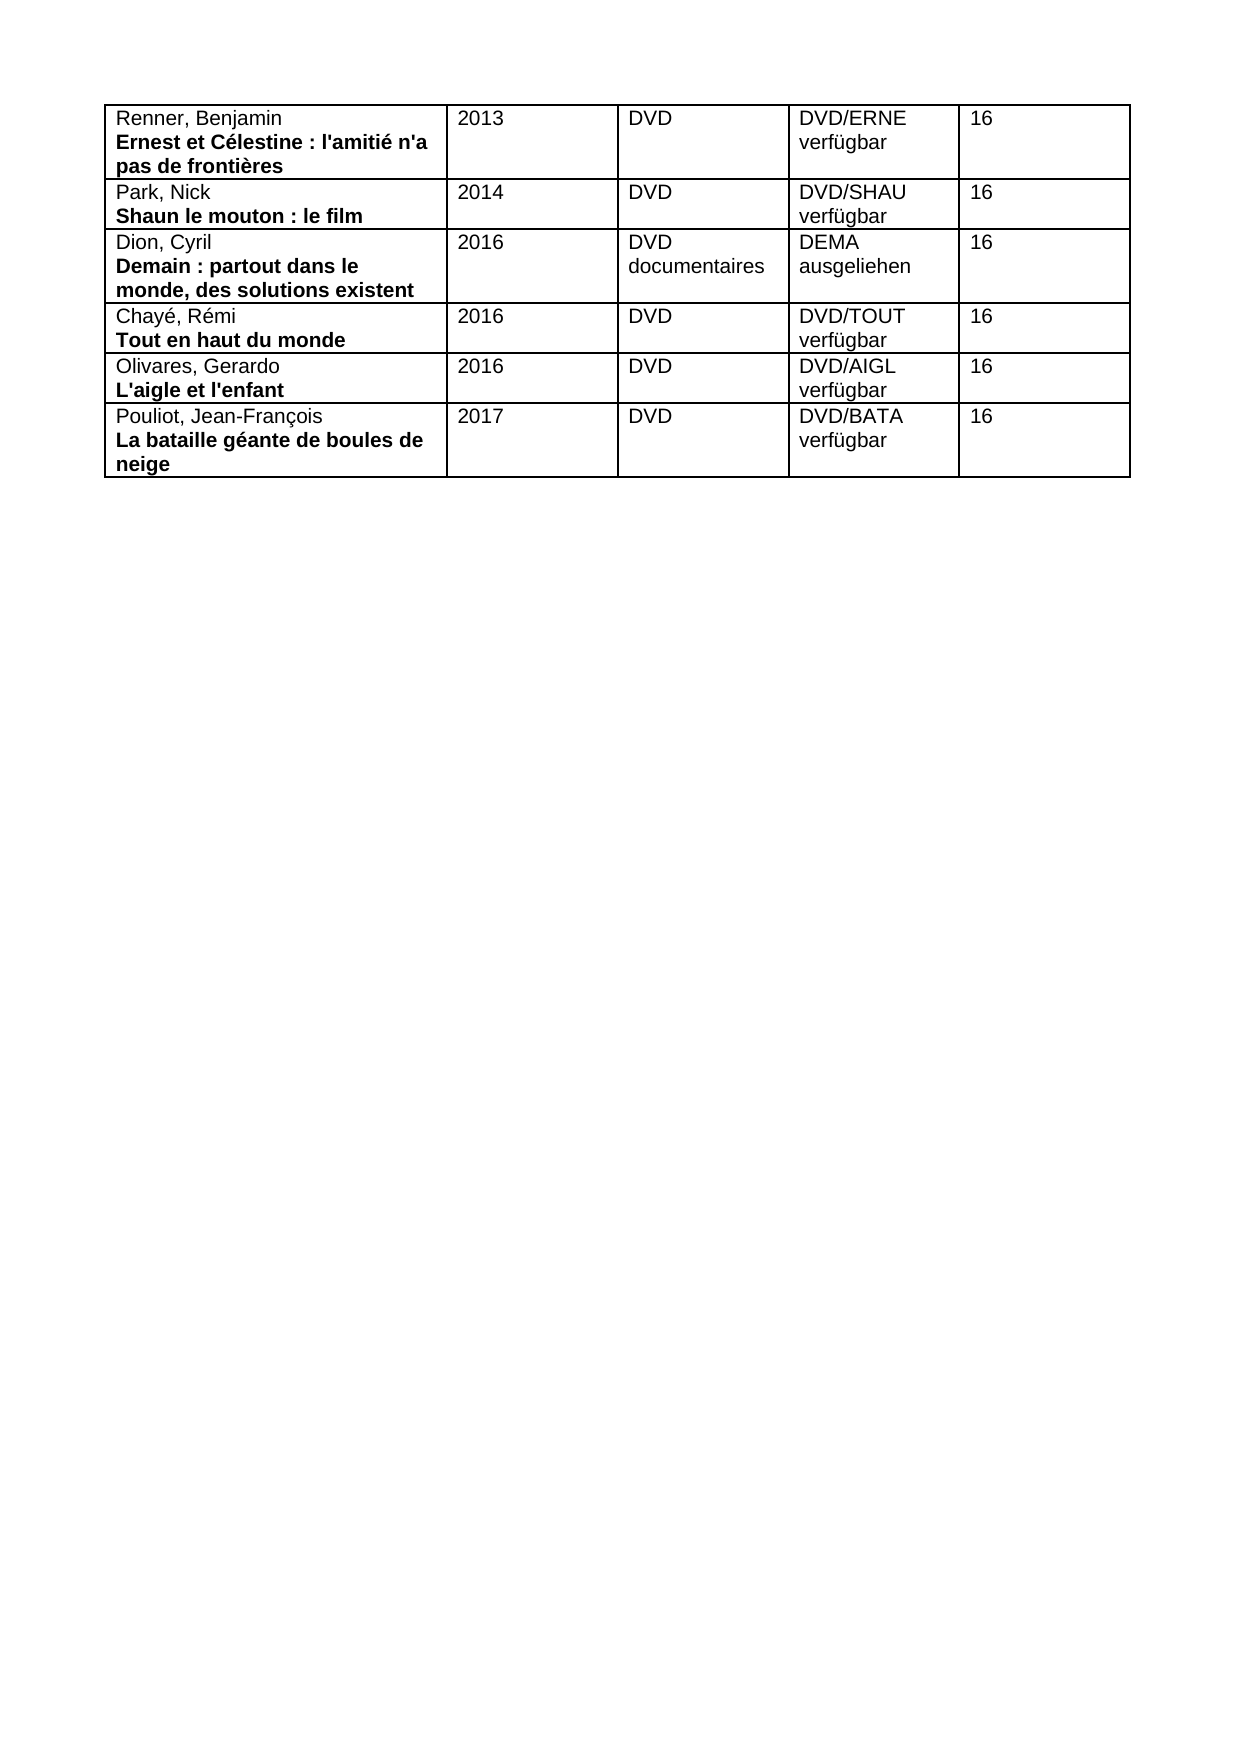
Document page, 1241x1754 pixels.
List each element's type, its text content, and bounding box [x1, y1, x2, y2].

table_cell DVD [619, 304, 788, 352]
table_cell 2016 [448, 354, 617, 402]
table_cell DVD [619, 106, 788, 178]
table_cell 2016 [448, 304, 617, 352]
table_cell 16 [960, 180, 1129, 228]
table_cell 16 [960, 404, 1129, 476]
table_cell DVD [619, 404, 788, 476]
table_cell 2017 [448, 404, 617, 476]
table_cell DVD/SHAU verfügbar [790, 180, 958, 228]
table_cell DVD/ERNE verfügbar [790, 106, 958, 178]
table_cell DVD/TOUT verfügbar [790, 304, 958, 352]
table_cell 2013 [448, 106, 617, 178]
table_cell Dion, Cyril Demain : partout dans le monde, des solutions existent [106, 230, 446, 302]
table_cell 16 [960, 106, 1129, 178]
table_cell DVD documentaires [619, 230, 788, 302]
table_cell Olivares, Gerardo L'aigle et l'enfant [106, 354, 446, 402]
table_cell DVD [619, 180, 788, 228]
table_cell DVD/AIGL verfügbar [790, 354, 958, 402]
table_cell Renner, Benjamin Ernest et Célestine : l'amitié n'a pas de frontières [106, 106, 446, 178]
table_cell 16 [960, 354, 1129, 402]
table_cell Chayé, Rémi Tout en haut du monde [106, 304, 446, 352]
table_cell Park, Nick Shaun le mouton : le film [106, 180, 446, 228]
table_cell DEMA ausgeliehen [790, 230, 958, 302]
table_cell DVD/BATA verfügbar [790, 404, 958, 476]
table_cell 2014 [448, 180, 617, 228]
table_cell 2016 [448, 230, 617, 302]
table_cell Pouliot, Jean-François La bataille géante de boules de neige [106, 404, 446, 476]
table_cell 16 [960, 304, 1129, 352]
table_cell 16 [960, 230, 1129, 302]
table_cell DVD [619, 354, 788, 402]
